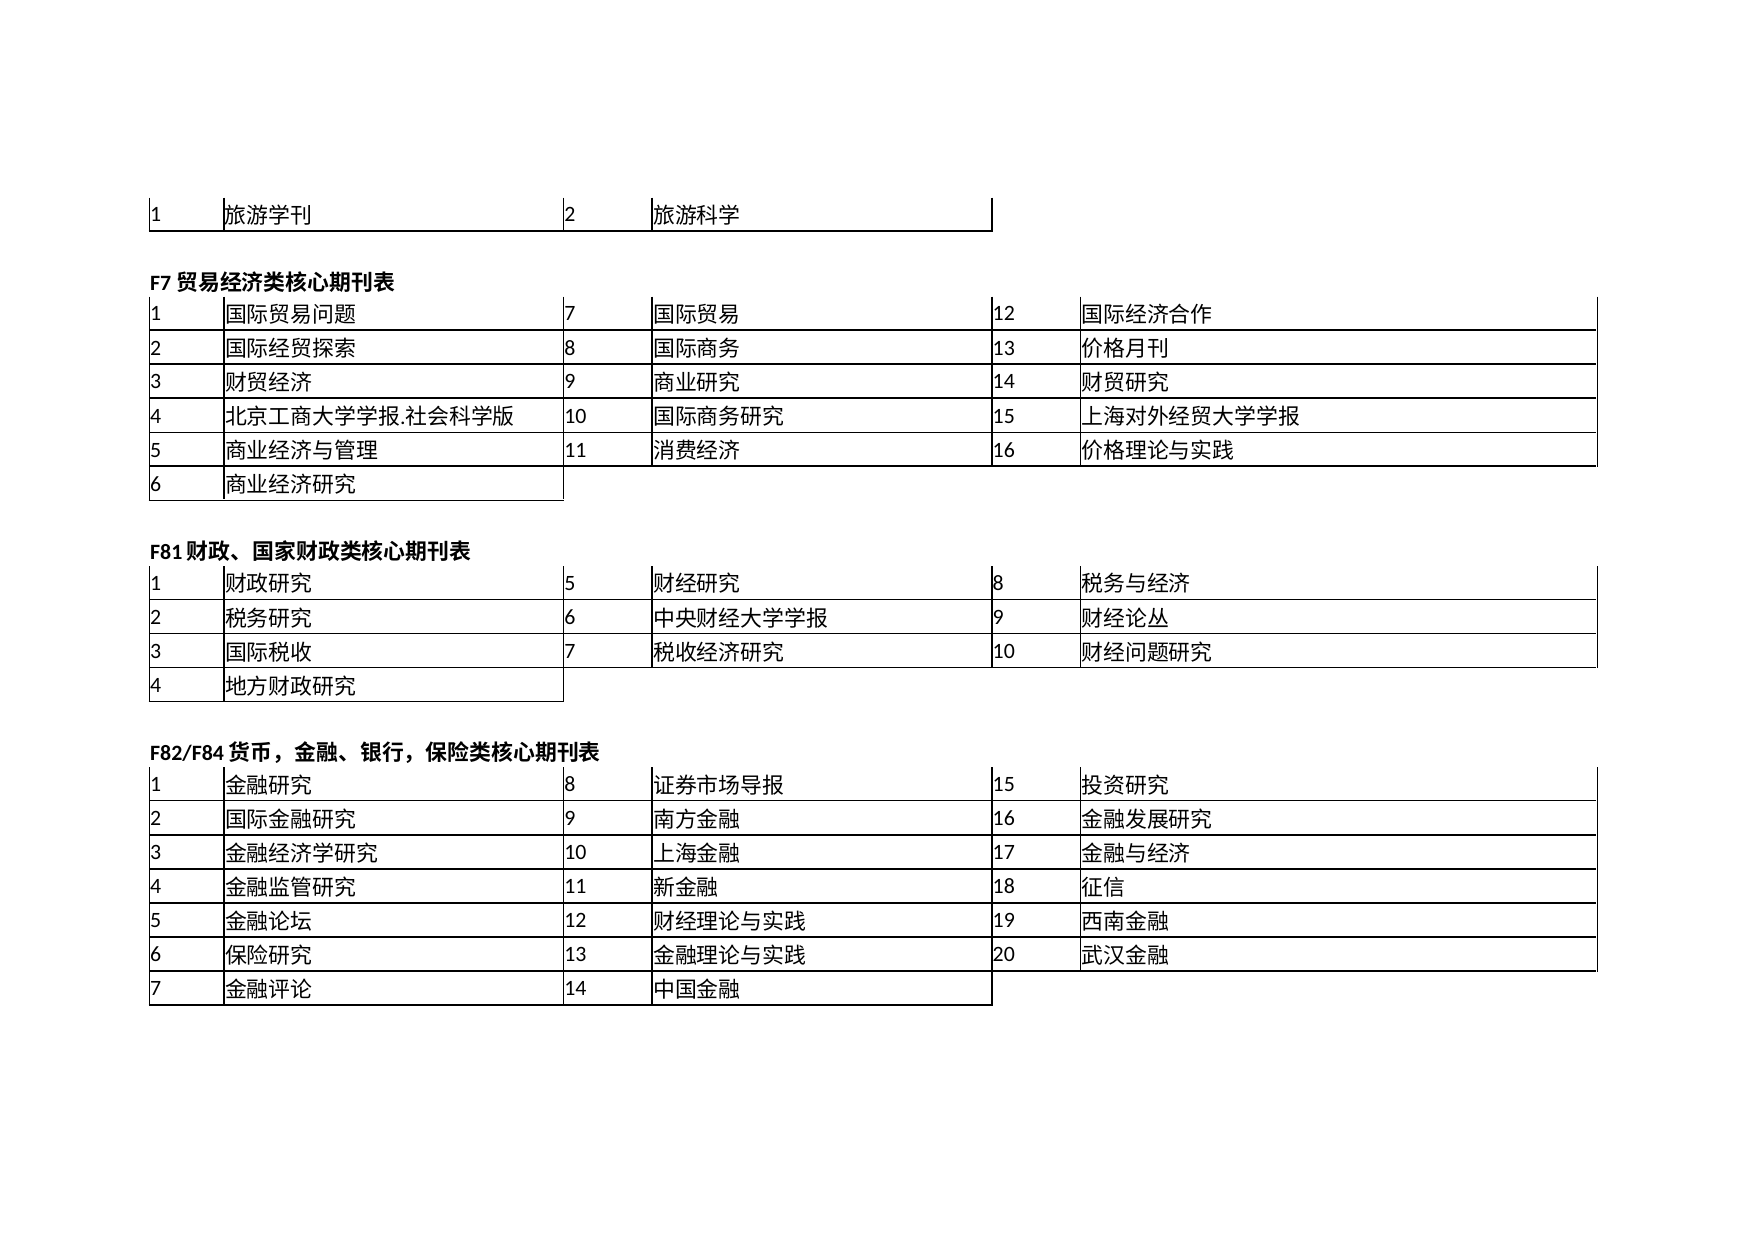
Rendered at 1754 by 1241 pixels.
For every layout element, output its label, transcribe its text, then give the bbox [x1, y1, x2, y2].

table_header 1 [150, 198, 223, 230]
table_cell 金融发展研究 [1081, 800, 1597, 834]
table_cell 金融监管研究 [225, 870, 563, 902]
table_cell 财经问题研究 [1081, 633, 1597, 667]
table_cell 国际商务研究 [653, 399, 991, 431]
table_cell 11 [564, 433, 651, 465]
table_header 15 [993, 767, 1080, 800]
table_header 证券市场导报 [653, 767, 991, 800]
table_cell 南方金融 [653, 801, 991, 834]
table_cell 14 [993, 365, 1080, 397]
table_cell 国际金融研究 [225, 801, 563, 834]
table_cell 金融与经济 [1081, 834, 1597, 868]
table_cell 6 [150, 938, 223, 970]
table_cell 财经理论与实践 [653, 904, 991, 936]
table_cell 消费经济 [653, 433, 991, 465]
table_cell 14 [564, 972, 651, 1004]
table_header 旅游学刊 [225, 198, 563, 230]
table_cell 上海对外经贸大学学报 [1081, 397, 1597, 431]
table_header 旅游科学 [653, 198, 991, 230]
table_cell 10 [564, 399, 651, 431]
table_cell 金融评论 [225, 972, 563, 1004]
table_cell 2 [150, 801, 223, 834]
table_header 国际经济合作 [1081, 297, 1597, 329]
table_cell 5 [150, 904, 223, 936]
table_cell 13 [993, 331, 1080, 363]
table_header 税务与经济 [1081, 566, 1597, 598]
table_cell 价格理论与实践 [1081, 431, 1597, 465]
table_cell 商业经济研究 [225, 467, 563, 499]
table_cell 5 [150, 433, 223, 465]
table_header 1 [150, 767, 223, 800]
table_header 1 [150, 297, 223, 329]
table_header 国际贸易问题 [225, 297, 563, 329]
table_cell 20 [993, 938, 1080, 970]
table_cell 税务研究 [225, 600, 563, 633]
table_header 财政研究 [225, 566, 563, 598]
table_cell 2 [150, 600, 223, 633]
table_cell 8 [564, 331, 651, 363]
table_cell 13 [564, 938, 651, 970]
table_header 8 [993, 566, 1080, 598]
table_cell 上海金融 [653, 836, 991, 868]
table_cell 16 [993, 433, 1080, 465]
table_cell 7 [564, 634, 651, 667]
table_header 投资研究 [1081, 767, 1597, 800]
table_header 财经研究 [653, 566, 991, 598]
table_cell 税收经济研究 [653, 634, 991, 667]
table_cell 国际税收 [225, 634, 563, 667]
table_cell 4 [150, 399, 223, 431]
table_cell 10 [564, 836, 651, 868]
table_cell 9 [993, 600, 1080, 633]
table_header 5 [564, 566, 651, 598]
table_header 2 [564, 198, 651, 230]
table_cell 北京工商大学学报.社会科学版 [225, 399, 563, 431]
table_cell 12 [564, 904, 651, 936]
table_cell 金融理论与实践 [653, 938, 991, 970]
table_cell 财贸经济 [225, 365, 563, 397]
table_cell 9 [564, 801, 651, 834]
table_cell 金融论坛 [225, 904, 563, 936]
table_cell 征信 [1081, 868, 1597, 902]
table_header 8 [564, 767, 651, 800]
text F81财政、国家财政类核心期刊表 [150, 533, 1604, 566]
table_cell 9 [564, 365, 651, 397]
table_cell 10 [993, 634, 1080, 667]
table_cell 新金融 [653, 870, 991, 902]
table_cell 6 [564, 600, 651, 633]
table_cell 商业经济与管理 [225, 433, 563, 465]
table_cell 商业研究 [653, 365, 991, 397]
table_header 1 [150, 566, 223, 598]
table_cell 17 [993, 836, 1080, 868]
text F7 贸易经济类核心期刊表 [150, 264, 1604, 297]
table_header 国际贸易 [653, 297, 991, 329]
table_cell 3 [150, 365, 223, 397]
table_cell 地方财政研究 [225, 668, 563, 701]
table_cell 3 [150, 836, 223, 868]
table_header 7 [564, 297, 651, 329]
table_cell 11 [564, 870, 651, 902]
table_header 金融研究 [225, 767, 563, 800]
table_cell 6 [150, 467, 223, 499]
table_cell 4 [150, 668, 223, 701]
table_cell 财贸研究 [1081, 363, 1597, 397]
text F82/F84 货币，金融、银行，保险类核心期刊表 [150, 735, 1604, 767]
table_cell 7 [150, 972, 223, 1004]
table_cell 2 [150, 331, 223, 363]
table_cell 金融经济学研究 [225, 836, 563, 868]
table_cell 国际商务 [653, 331, 991, 363]
table_cell 西南金融 [1081, 902, 1597, 936]
table_cell 15 [993, 399, 1080, 431]
table_cell 保险研究 [225, 938, 563, 970]
table_cell 国际经贸探索 [225, 331, 563, 363]
table_cell 中国金融 [653, 972, 991, 1004]
table_cell 3 [150, 634, 223, 667]
table_header 12 [993, 297, 1080, 329]
table_cell 18 [993, 870, 1080, 902]
table_cell 4 [150, 870, 223, 902]
table_cell 财经论丛 [1081, 599, 1597, 633]
table_cell 19 [993, 904, 1080, 936]
table_cell 16 [993, 801, 1080, 834]
table_cell 武汉金融 [1081, 936, 1597, 970]
table_cell 价格月刊 [1081, 329, 1597, 363]
table_cell 中央财经大学学报 [653, 600, 991, 633]
